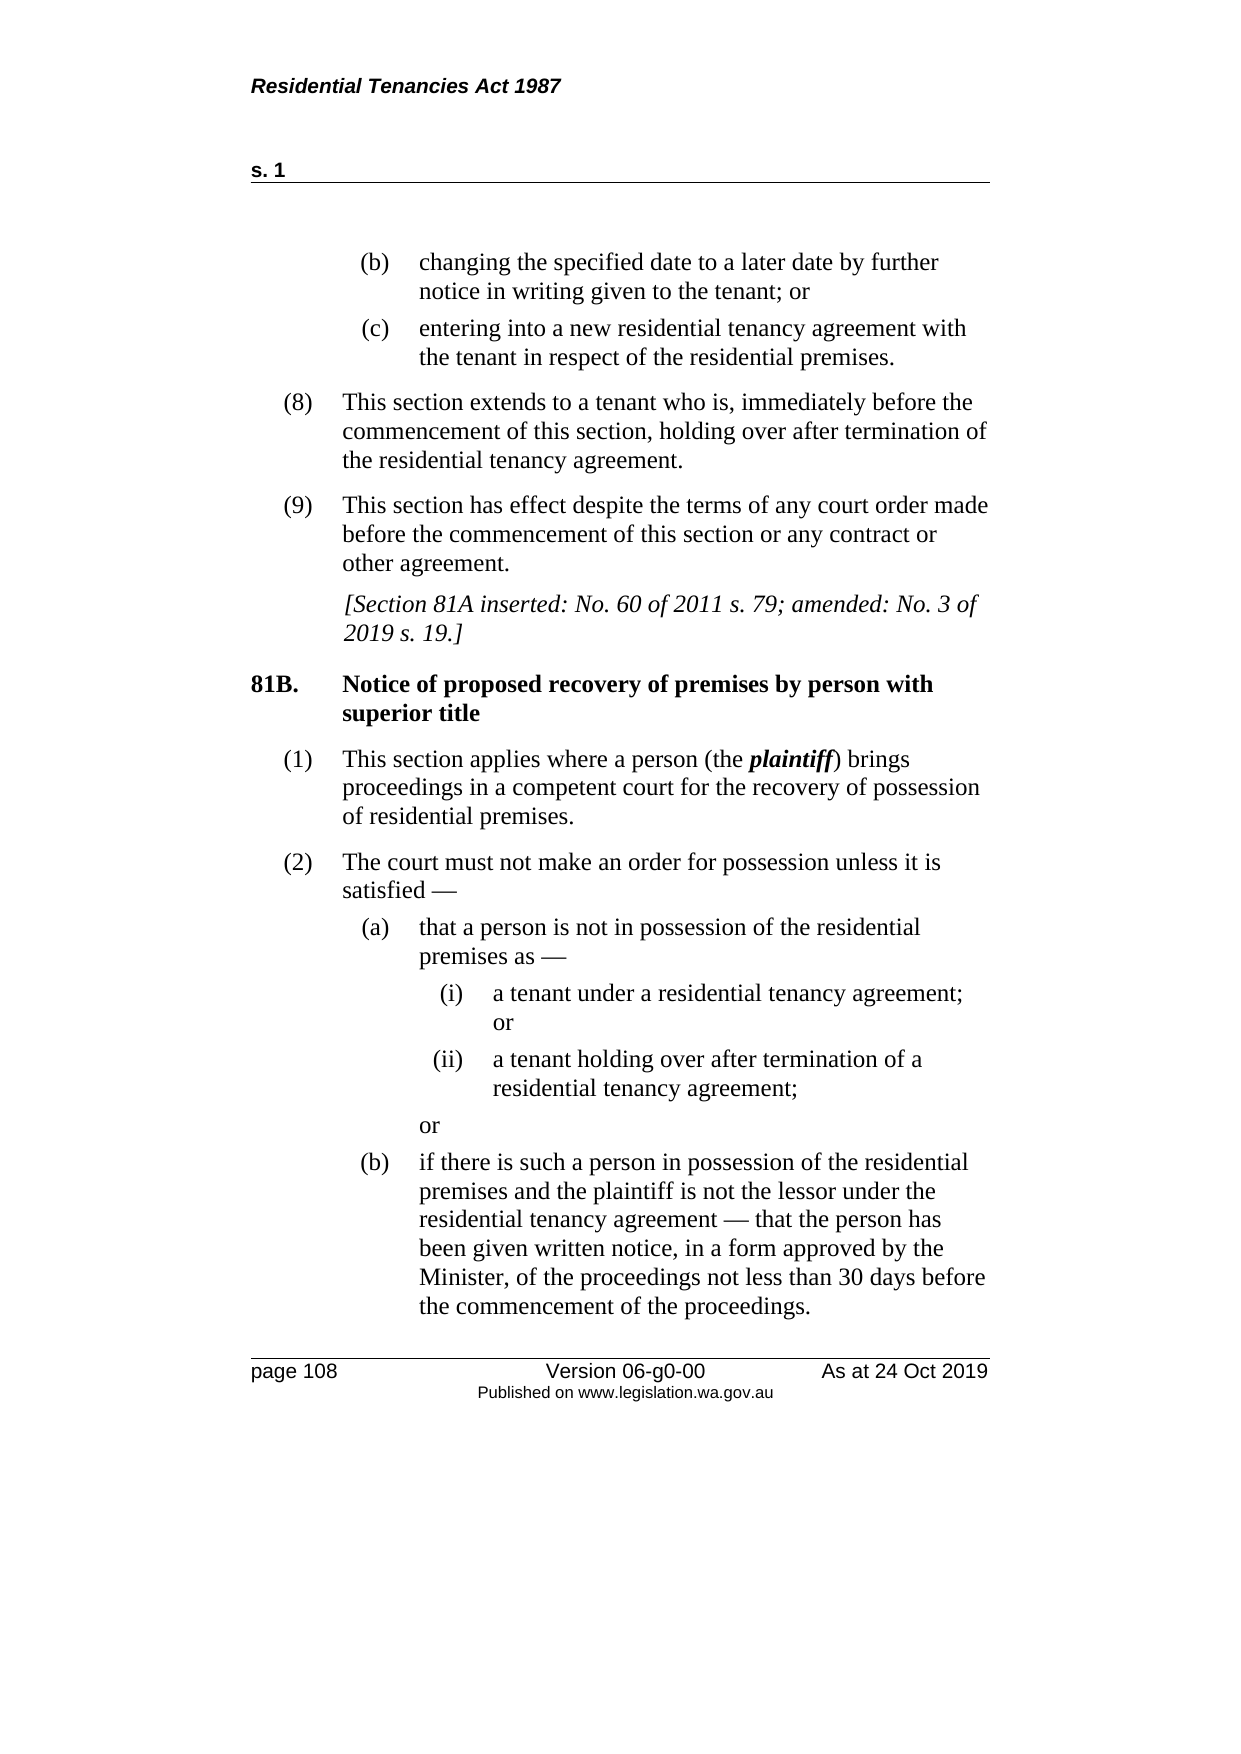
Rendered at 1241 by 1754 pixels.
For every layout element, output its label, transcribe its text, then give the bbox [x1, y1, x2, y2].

text (a) that a person is not in possession of the residential premises as — [251, 912, 990, 970]
text (8) This section extends to a tenant who is, immediately before the commencement of this section, holding over after termination of the residential tenancy agreement. [251, 387, 990, 474]
text (1) This section applies where a person (the plaintiff) brings proceedings in a competent court for the recovery of possession of residential premises. [251, 744, 990, 830]
text (b) if there is such a person in possession of the residential premises and the plaintiff is not the lessor under the residential tenancy agreement — that the person has been given written notice, in a form approved by the Minister, of the proceedings not less than 30 days before the commencement of the proceedings. [251, 1147, 990, 1319]
subtitle 81B. Notice of proposed recovery of premises by person with superior title [251, 669, 990, 727]
text (ii) a tenant holding over after termination of a residential tenancy agreement; [251, 1044, 990, 1102]
text (2) The court must not make an order for possession unless it is satisfied — [251, 847, 990, 904]
text (b) changing the specified date to a later date by further notice in writing given to the tenant; or [251, 247, 990, 305]
text (9) This section has effect despite the terms of any court order made before the commencement of this section or any contract or other agreement. [251, 490, 990, 577]
text (c) entering into a new residential tenancy agreement with the tenant in respect of the residential premises. [251, 313, 990, 371]
text or [251, 1110, 990, 1139]
text [Section 81A inserted: No. 60 of 2011 s. 79; amended: No. 3 of 2019 s. 19.] [251, 589, 990, 647]
text (i) a tenant under a residential tenancy agreement; or [251, 978, 990, 1036]
